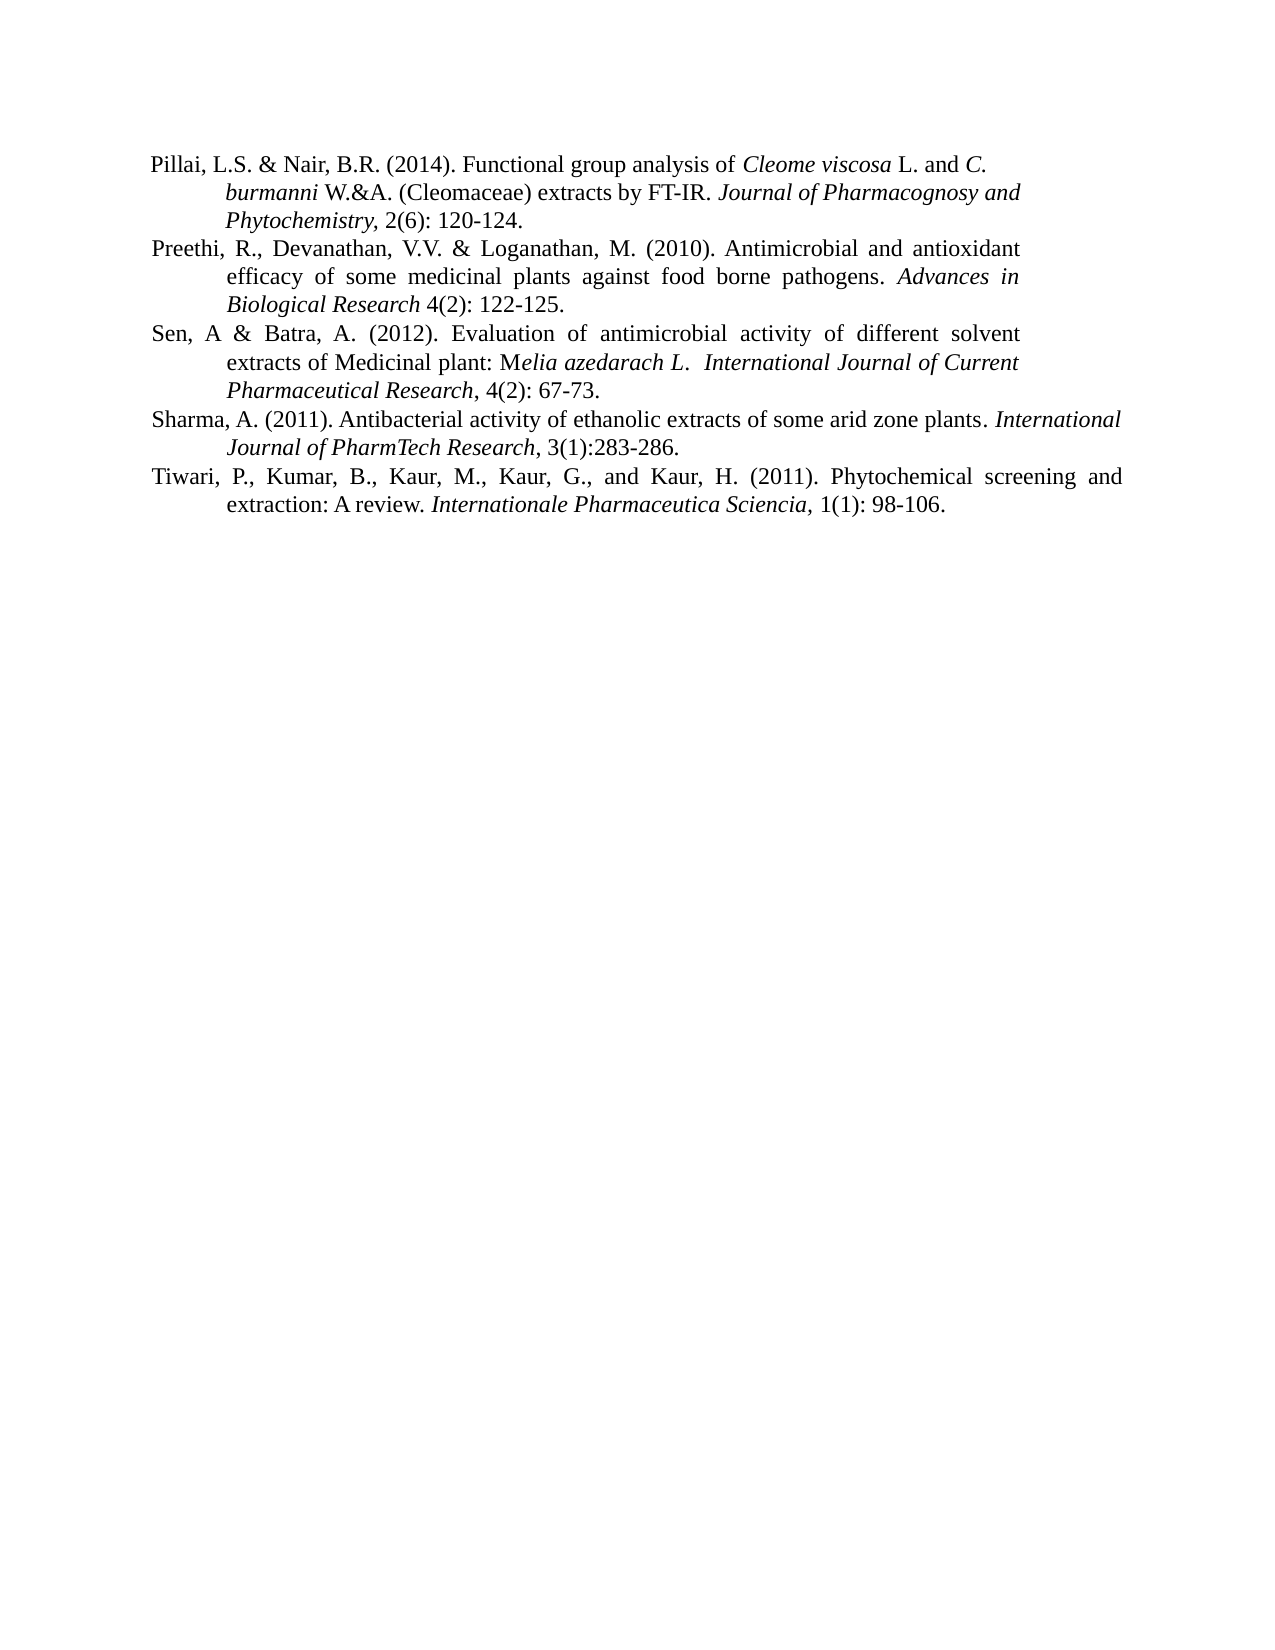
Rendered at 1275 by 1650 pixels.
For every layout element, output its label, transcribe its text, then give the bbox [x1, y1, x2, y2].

text Tiwari, P., Kumar, B., Kaur, M., Kaur, G., and Kaur, H. (2011). Phytochemical screening and extraction: A review. Internationale Pharmaceutica Sciencia, 1(1): 98-106. [151, 462, 1123, 518]
text Preethi, R., Devanathan, V.V. & Loganathan, M. (2010). Antimicrobial and antioxidant efficacy of some medicinal plants against food borne pathogens. Advances in Biological Research 4(2): 122-125. [151, 234, 1022, 318]
text Pillai, L.S. & Nair, B.R. (2014). Functional group analysis of Cleome viscosa L. and C. burmanni W.&A. (Cleomaceae) extracts by FT-IR. Journal of Pharmacognosy and Phytochemistry, 2(6): 120-124. [150, 150, 1074, 233]
text Sen, A & Batra, A. (2012). Evaluation of antimicrobial activity of different solvent extracts of Medicinal plant: Melia azedarach L. International Journal of Current Pharmaceutical Research, 4(2): 67-73. [151, 319, 1021, 404]
text Sharma, A. (2011). Antibacterial activity of ethanolic extracts of some arid zone plants. International Journal of PharmTech Research, 3(1):283-286. [151, 405, 1123, 461]
